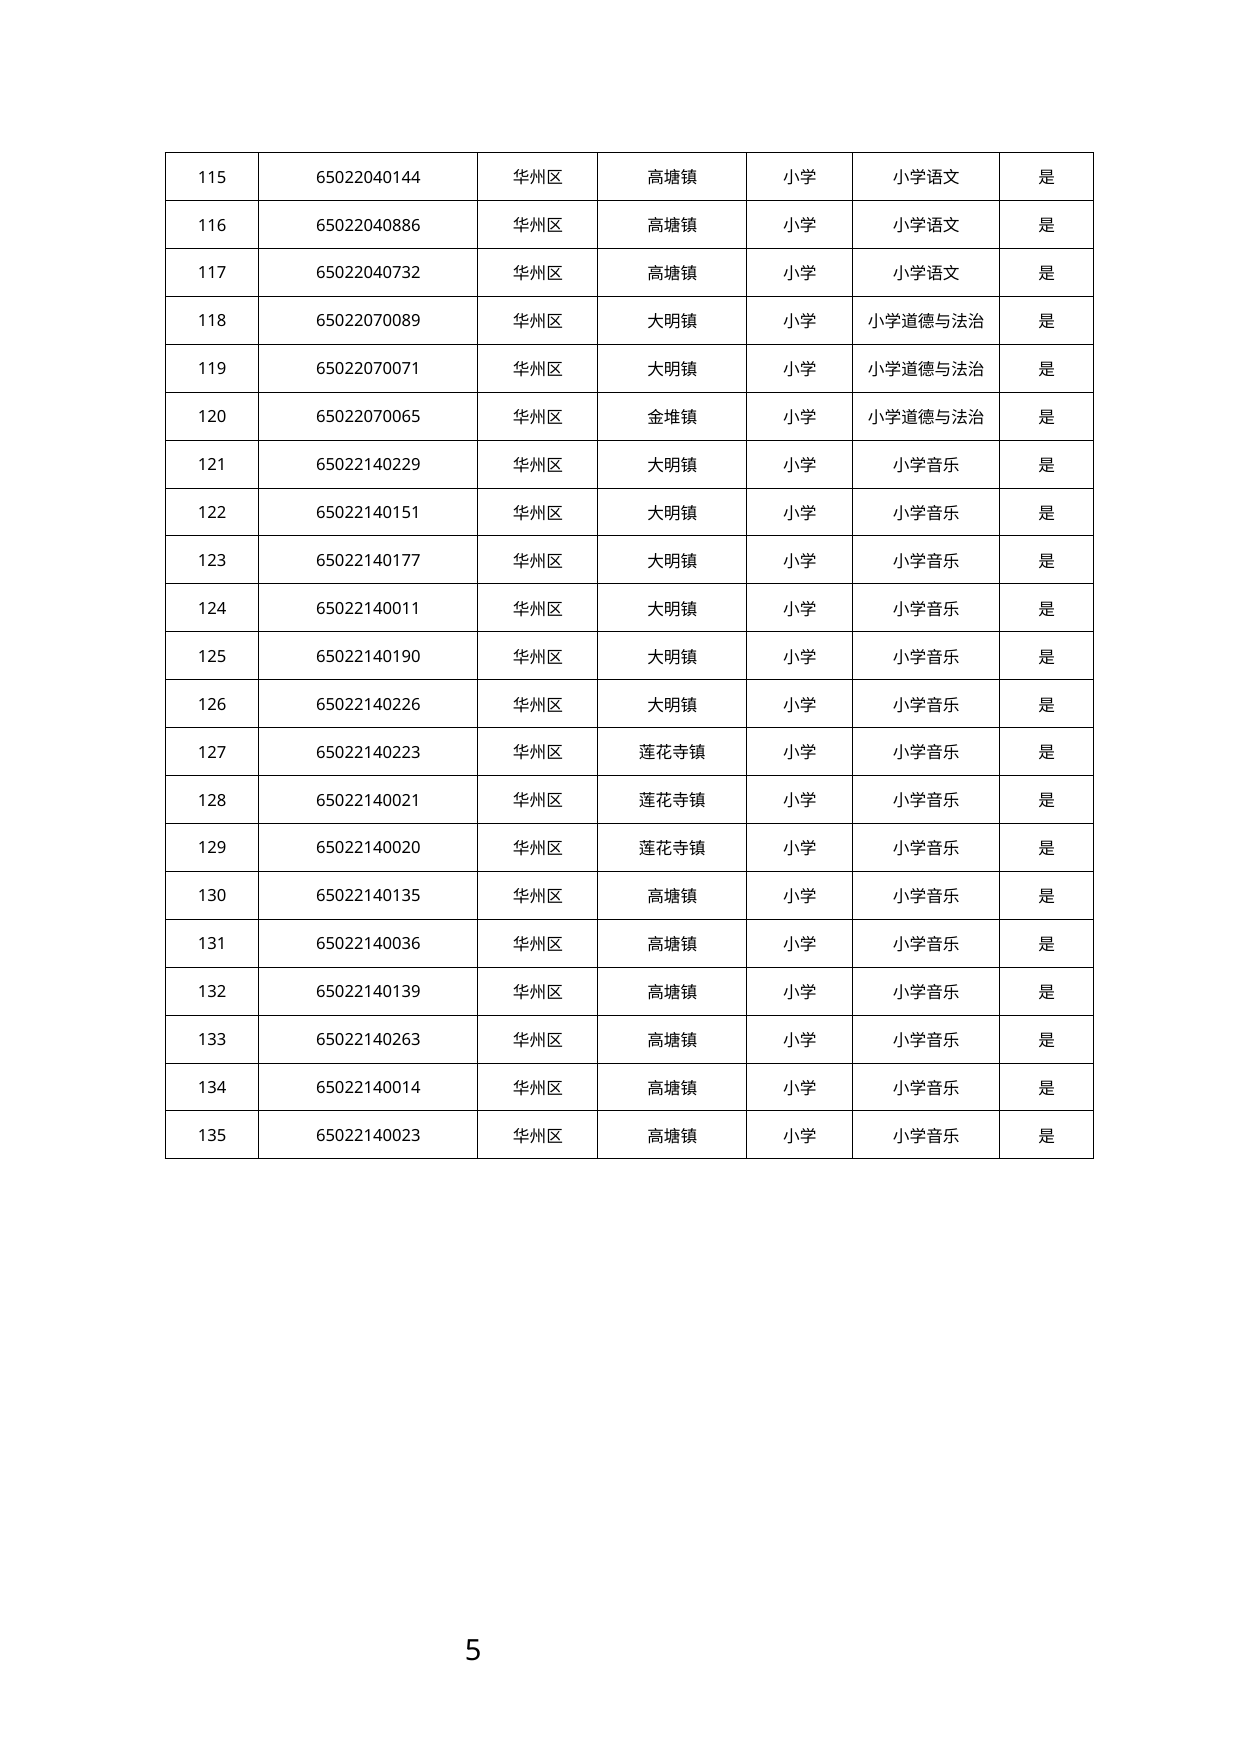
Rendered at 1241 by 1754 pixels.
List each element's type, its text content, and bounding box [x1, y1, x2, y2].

table_cell 高塘镇 [598, 201, 746, 248]
table_cell 126 [166, 680, 258, 727]
table_cell 华州区 [478, 824, 597, 871]
table_cell 小学 [747, 393, 852, 439]
table_cell 128 [166, 776, 258, 823]
table_cell 是 [1000, 968, 1093, 1014]
table_cell 小学 [747, 584, 852, 631]
table_cell 华州区 [478, 153, 597, 200]
table_cell 小学 [747, 1016, 852, 1062]
table_cell 65022070089 [259, 297, 477, 344]
table_cell 小学音乐 [853, 680, 999, 727]
table_cell 大明镇 [598, 680, 746, 727]
table_cell 65022140021 [259, 776, 477, 823]
table_cell 小学音乐 [853, 872, 999, 919]
table_cell 华州区 [478, 872, 597, 919]
table_cell 120 [166, 393, 258, 439]
table_cell 大明镇 [598, 489, 746, 535]
table_cell 小学音乐 [853, 824, 999, 871]
table_cell 65022140135 [259, 872, 477, 919]
table_cell 是 [1000, 632, 1093, 679]
table_cell 大明镇 [598, 297, 746, 344]
table_cell 华州区 [478, 393, 597, 439]
table_cell 65022070065 [259, 393, 477, 439]
table_cell 65022140229 [259, 441, 477, 487]
table_cell 117 [166, 249, 258, 296]
table_cell 135 [166, 1111, 258, 1158]
table_cell 是 [1000, 920, 1093, 967]
table_cell 大明镇 [598, 441, 746, 487]
table_cell 65022140023 [259, 1111, 477, 1158]
table_cell 华州区 [478, 345, 597, 392]
table_cell 小学 [747, 297, 852, 344]
table_cell 是 [1000, 536, 1093, 583]
table_cell 高塘镇 [598, 872, 746, 919]
table_cell 124 [166, 584, 258, 631]
table_cell 是 [1000, 345, 1093, 392]
table_cell 华州区 [478, 201, 597, 248]
table_cell 是 [1000, 776, 1093, 823]
table_cell 莲花寺镇 [598, 824, 746, 871]
table_cell 小学音乐 [853, 968, 999, 1014]
table_cell 是 [1000, 824, 1093, 871]
table_cell 小学语文 [853, 153, 999, 200]
table_cell 华州区 [478, 680, 597, 727]
table_cell 华州区 [478, 489, 597, 535]
table_cell 是 [1000, 1064, 1093, 1110]
table_cell 金堆镇 [598, 393, 746, 439]
table_cell 小学 [747, 968, 852, 1014]
table_cell 65022140151 [259, 489, 477, 535]
table_cell 华州区 [478, 1064, 597, 1110]
table_cell 华州区 [478, 584, 597, 631]
table_cell 65022140226 [259, 680, 477, 727]
table_cell 华州区 [478, 1016, 597, 1062]
table_cell 高塘镇 [598, 153, 746, 200]
table_cell 小学 [747, 1111, 852, 1158]
table_cell 小学 [747, 201, 852, 248]
table_cell 是 [1000, 489, 1093, 535]
table_cell 65022140177 [259, 536, 477, 583]
table_cell 莲花寺镇 [598, 728, 746, 775]
table_cell 65022140223 [259, 728, 477, 775]
table_cell 65022040732 [259, 249, 477, 296]
table_cell 123 [166, 536, 258, 583]
table_cell 119 [166, 345, 258, 392]
table_cell 65022140011 [259, 584, 477, 631]
table_cell 小学 [747, 728, 852, 775]
table_cell 是 [1000, 1111, 1093, 1158]
table_cell 小学 [747, 920, 852, 967]
table_cell 127 [166, 728, 258, 775]
table_cell 是 [1000, 153, 1093, 200]
table_cell 122 [166, 489, 258, 535]
table_cell 小学 [747, 249, 852, 296]
table_cell 小学 [747, 872, 852, 919]
table_cell 莲花寺镇 [598, 776, 746, 823]
table_cell 小学 [747, 489, 852, 535]
table_cell 华州区 [478, 441, 597, 487]
table_cell 133 [166, 1016, 258, 1062]
table_cell 华州区 [478, 632, 597, 679]
table_cell 65022140139 [259, 968, 477, 1014]
table_cell 小学 [747, 345, 852, 392]
table_cell 是 [1000, 201, 1093, 248]
table_cell 65022070071 [259, 345, 477, 392]
table_cell 小学音乐 [853, 1111, 999, 1158]
table_cell 是 [1000, 1016, 1093, 1062]
table_cell 134 [166, 1064, 258, 1110]
table_cell 65022140263 [259, 1016, 477, 1062]
table_cell 小学音乐 [853, 728, 999, 775]
table_cell 是 [1000, 680, 1093, 727]
table_cell 华州区 [478, 728, 597, 775]
table_cell 129 [166, 824, 258, 871]
table_cell 高塘镇 [598, 968, 746, 1014]
table_cell 华州区 [478, 1111, 597, 1158]
table_cell 小学道德与法治 [853, 297, 999, 344]
table_cell 121 [166, 441, 258, 487]
table_cell 华州区 [478, 776, 597, 823]
table_cell 65022140190 [259, 632, 477, 679]
table_cell 是 [1000, 249, 1093, 296]
table_cell 65022140014 [259, 1064, 477, 1110]
table_cell 小学 [747, 1064, 852, 1110]
table_cell 小学音乐 [853, 632, 999, 679]
table_cell 是 [1000, 297, 1093, 344]
table_cell 高塘镇 [598, 1016, 746, 1062]
table_cell 小学音乐 [853, 920, 999, 967]
table_cell 大明镇 [598, 632, 746, 679]
table_cell 高塘镇 [598, 920, 746, 967]
table_cell 华州区 [478, 968, 597, 1014]
table_cell 65022140020 [259, 824, 477, 871]
table_cell 小学音乐 [853, 441, 999, 487]
table_cell 118 [166, 297, 258, 344]
table_cell 高塘镇 [598, 1111, 746, 1158]
table_cell 125 [166, 632, 258, 679]
table_cell 小学 [747, 153, 852, 200]
table_cell 大明镇 [598, 584, 746, 631]
table_cell 华州区 [478, 920, 597, 967]
table_cell 高塘镇 [598, 1064, 746, 1110]
table_cell 130 [166, 872, 258, 919]
table_cell 小学音乐 [853, 1016, 999, 1062]
table_cell 115 [166, 153, 258, 200]
table_cell 132 [166, 968, 258, 1014]
table_cell 65022040144 [259, 153, 477, 200]
table_cell 小学 [747, 536, 852, 583]
table_cell 131 [166, 920, 258, 967]
table_cell 小学 [747, 824, 852, 871]
table_cell 华州区 [478, 249, 597, 296]
table_cell 小学语文 [853, 249, 999, 296]
table_cell 华州区 [478, 536, 597, 583]
table_cell 小学音乐 [853, 584, 999, 631]
table_cell 小学道德与法治 [853, 393, 999, 439]
table_cell 是 [1000, 872, 1093, 919]
table_cell 华州区 [478, 297, 597, 344]
table_cell 116 [166, 201, 258, 248]
table_cell 高塘镇 [598, 249, 746, 296]
table_cell 小学 [747, 680, 852, 727]
table_cell 小学音乐 [853, 536, 999, 583]
table_cell 小学音乐 [853, 489, 999, 535]
table_cell 是 [1000, 728, 1093, 775]
table_cell 是 [1000, 393, 1093, 439]
table_cell 小学音乐 [853, 776, 999, 823]
table_cell 是 [1000, 441, 1093, 487]
table_cell 小学 [747, 776, 852, 823]
table_cell 65022040886 [259, 201, 477, 248]
table_cell 大明镇 [598, 536, 746, 583]
table_cell 是 [1000, 584, 1093, 631]
table_cell 大明镇 [598, 345, 746, 392]
table_cell 65022140036 [259, 920, 477, 967]
table_cell 小学道德与法治 [853, 345, 999, 392]
table_cell 小学音乐 [853, 1064, 999, 1110]
table_cell 小学 [747, 441, 852, 487]
table_cell 小学语文 [853, 201, 999, 248]
table_cell 小学 [747, 632, 852, 679]
